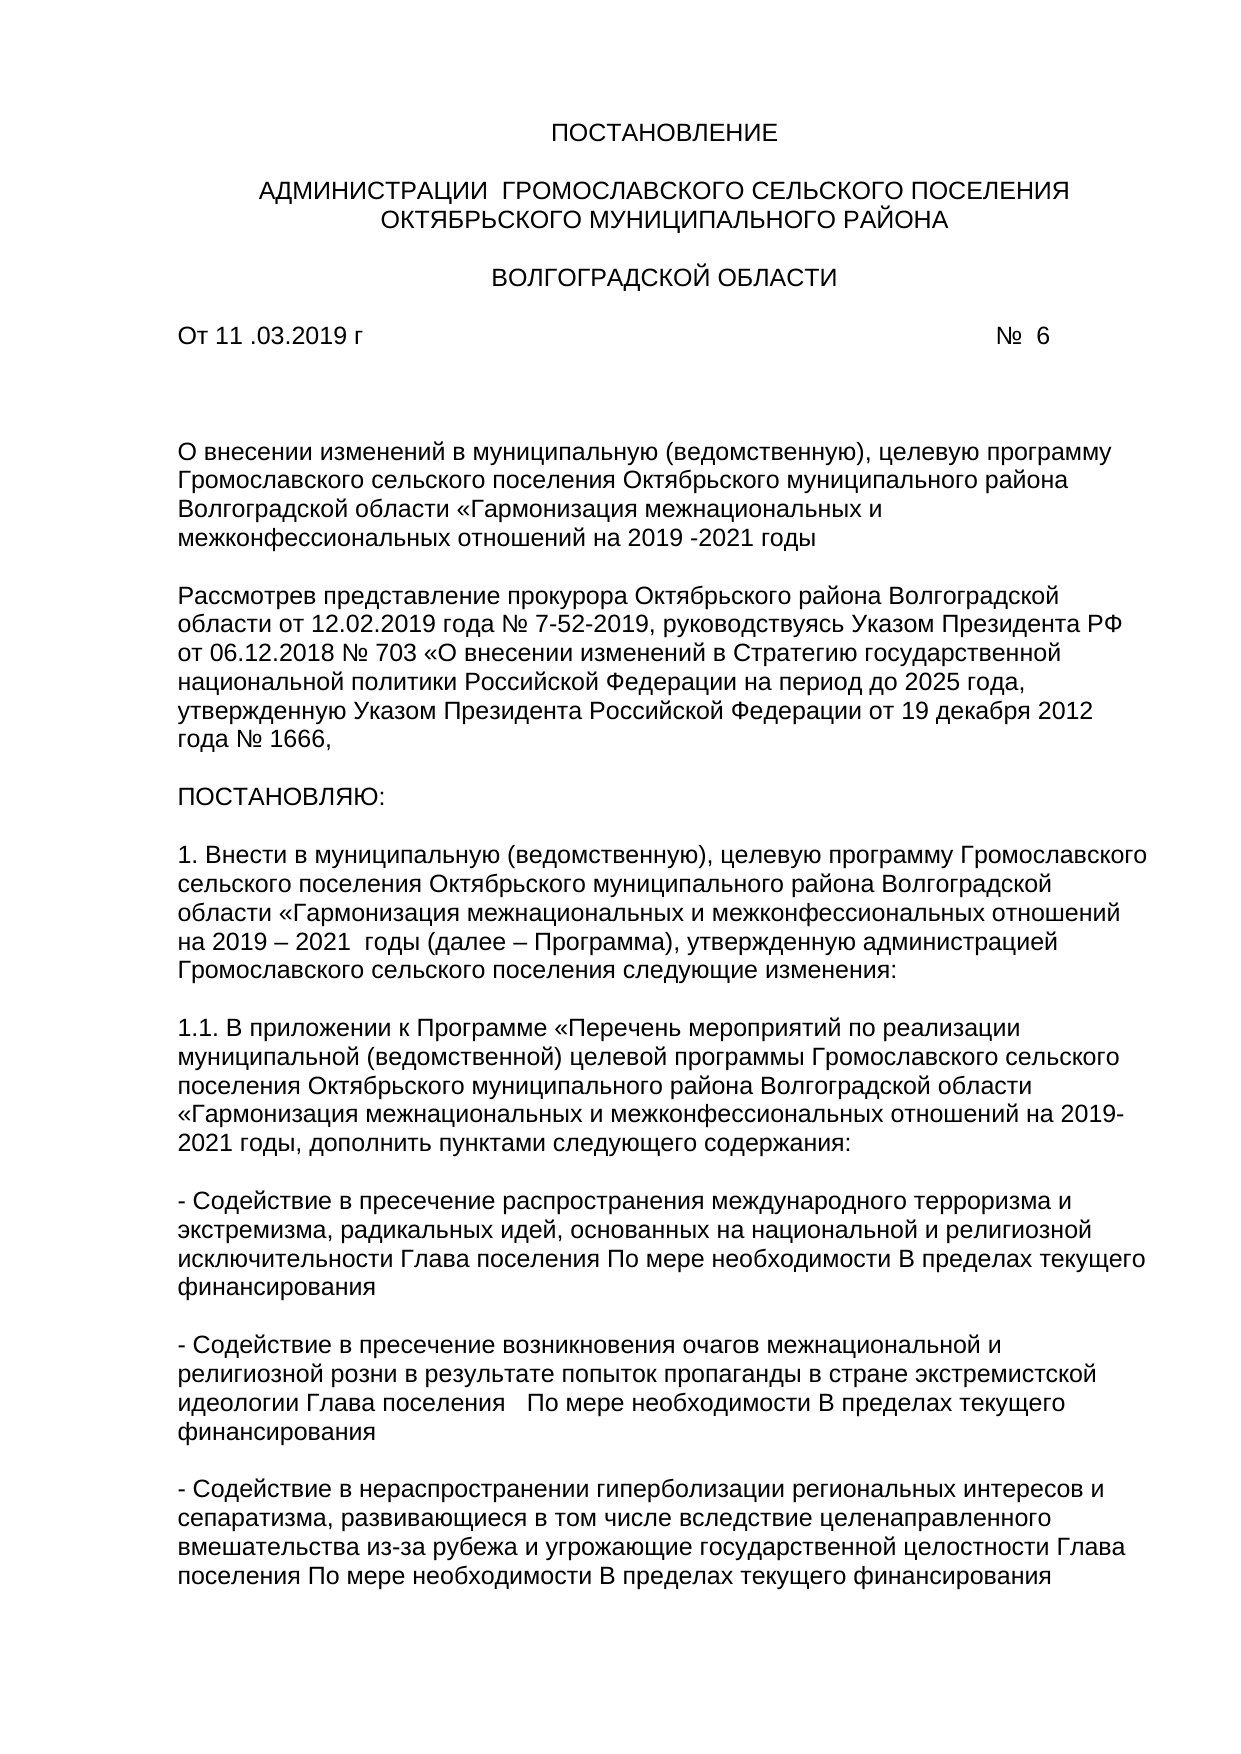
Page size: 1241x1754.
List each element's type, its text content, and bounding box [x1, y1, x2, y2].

text ПОСТАНОВЛЯЮ: [177, 782, 1152, 811]
text О внесении изменений в муниципальную (ведомственную), целевую программу Громославского сельского поселения Октябрьского муниципального района Волгоградской области «Гармонизация межнациональных и межконфессиональных отношений на 2019 -2021 годы [177, 436, 1152, 551]
text 1.1. В приложении к Программе «Перечень мероприятий по реализации муниципальной (ведомственной) целевой программы Громославского сельского поселения Октябрьского муниципального района Волгоградской области «Гармонизация межнациональных и межконфессиональных отношений на 2019- 2021 годы, дополнить пунктами следующего содержания: [177, 1013, 1152, 1157]
text ПОСТАНОВЛЕНИЕ [177, 118, 1152, 147]
text - Содействие в пресечение возникновения очагов межнациональной и религиозной розни в результате попыток пропаганды в стране экстремистской идеологии Глава поселения По мере необходимости В пределах текущего финансирования [177, 1330, 1152, 1445]
text ВОЛГОГРАДСКОЙ ОБЛАСТИ [177, 263, 1152, 291]
text Рассмотрев представление прокурора Октябрьского района Волгоградской области от 12.02.2019 года № 7-52-2019, руководствуясь Указом Президента РФ от 06.12.2018 № 703 «О внесении изменений в Стратегию государственной национальной политики Российской Федерации на период до 2025 года, утвержденную Указом Президента Российской Федерации от 19 декабря 2012 года № 1666, [177, 581, 1152, 753]
text - Содействие в пресечение распространения международного терроризма и экстремизма, радикальных идей, основанных на национальной и религиозной исключительности Глава поселения По мере необходимости В пределах текущего финансирования [177, 1186, 1152, 1301]
text АДМИНИСТРАЦИИ ГРОМОСЛАВСКОГО СЕЛЬСКОГО ПОСЕЛЕНИЯ ОКТЯБРЬСКОГО МУНИЦИПАЛЬНОГО РАЙОНА [177, 176, 1152, 233]
text - Содействие в нераспространении гиперболизации региональных интересов и сепаратизма, развивающиеся в том числе вследствие целенаправленного вмешательства из-за рубежа и угрожающие государственной целостности Глава поселения По мере необходимости В пределах текущего финансирования [177, 1474, 1152, 1589]
text От 11 .03.2019 г № 6 [177, 321, 1152, 349]
text 1. Внести в муниципальную (ведомственную), целевую программу Громославского сельского поселения Октябрьского муниципального района Волгоградской области «Гармонизация межнациональных и межконфессиональных отношений на 2019 – 2021 годы (далее – Программа), утвержденную администрацией Громославского сельского поселения следующие изменения: [177, 840, 1152, 984]
